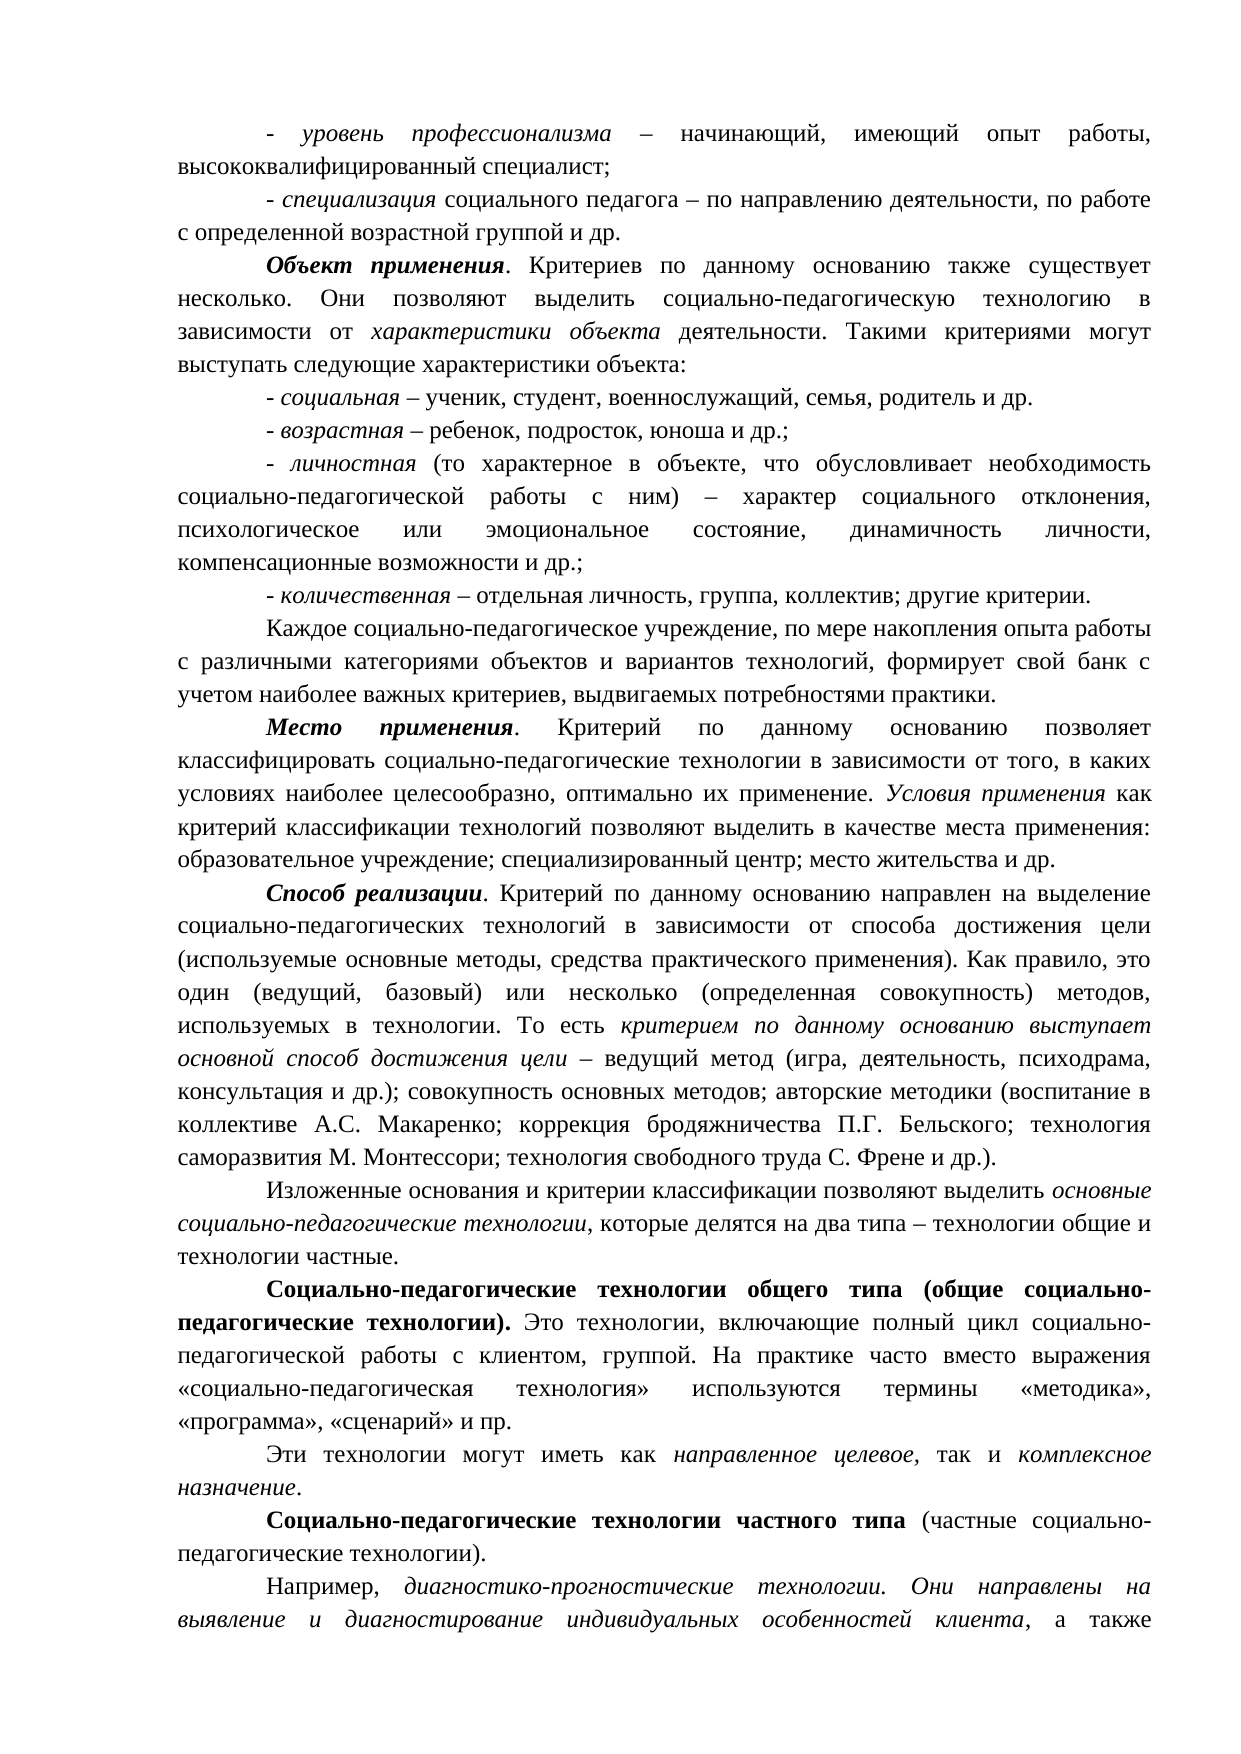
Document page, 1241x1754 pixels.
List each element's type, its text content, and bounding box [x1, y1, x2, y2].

text - уровень профессионализма – начинающий, имеющий опыт работы, высококвалифицированный специалист; [177, 118, 1152, 180]
text - личностная (то характерное в объекте, что обусловливает необходимость социально-педагогической работы с ним) – характер социального отклонения, психологическое или эмоциональное состояние, динамичность личности, компенсационные возможности и др.; [177, 448, 1152, 576]
text Каждое социально-педагогическое учреждение, по мере накопления опыта работы с различными категориями объектов и вариантов технологий, формирует свой банк с учетом наиболее важных критериев, выдвигаемых потребностями практики. [177, 613, 1152, 708]
text Способ реализации. Критерий по данному основанию направлен на выделение социально-педагогических технологий в зависимости от способа достижения цели (используемые основные методы, средства практического применения). Как правило, это один (ведущий, базовый) или несколько (определенная совокупность) методов, используемых в технологии. То есть критерием по данному основанию выступает основной способ достижения цели – ведущий метод (игра, деятельность, психодрама, консультация и др.); совокупность основных методов; авторские методики (воспитание в коллективе А.С. Макаренко; коррекция бродяжничества П.Г. Бельского; технология саморазвития М. Монтессори; технология свободного труда С. Френе и др.). [177, 878, 1152, 1171]
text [177, 1571, 1152, 1633]
text - специализация социального педагога – по направлению деятельности, по работе с определенной возрастной группой и др. [177, 184, 1152, 246]
text - возрастная – ребенок, подросток, юноша и др.; [177, 415, 1152, 444]
text Объект применения. Критериев по данному основанию также существует несколько. Они позволяют выделить социально-педагогическую технологию в зависимости от характеристики объекта деятельности. Такими критериями могут выступать следующие характеристики объекта: [177, 250, 1152, 378]
text Изложенные основания и критерии классификации позволяют выделить основные социально-педагогические технологии, которые делятся на два типа – технологии общие и технологии частные. [177, 1175, 1152, 1269]
text - социальная – ученик, студент, военнослужащий, семья, родитель и др. [177, 382, 1152, 411]
text Место применения. Критерий по данному основанию позволяет классифицировать социально-педагогические технологии в зависимости от того, в каких условиях наиболее целесообразно, оптимально их применение. Условия применения как критерий классификации технологий позволяют выделить в качестве места применения: образовательное учреждение; специализированный центр; место жительства и др. [177, 712, 1152, 873]
text - количественная – отдельная личность, группа, коллектив; другие критерии. [177, 580, 1152, 609]
text Социально-педагогические технологии частного типа (частные социально-педагогические технологии). [177, 1505, 1152, 1567]
text Социально-педагогические технологии общего типа (общие социально-педагогические технологии). Это технологии, включающие полный цикл социально-педагогической работы с клиентом, группой. На практике часто вместо выражения «социально-педагогическая технология» используются термины «методика», «программа», «сценарий» и пр. [177, 1274, 1152, 1435]
text Эти технологии могут иметь как направленное целевое, так и комплексное назначение. [177, 1439, 1152, 1501]
